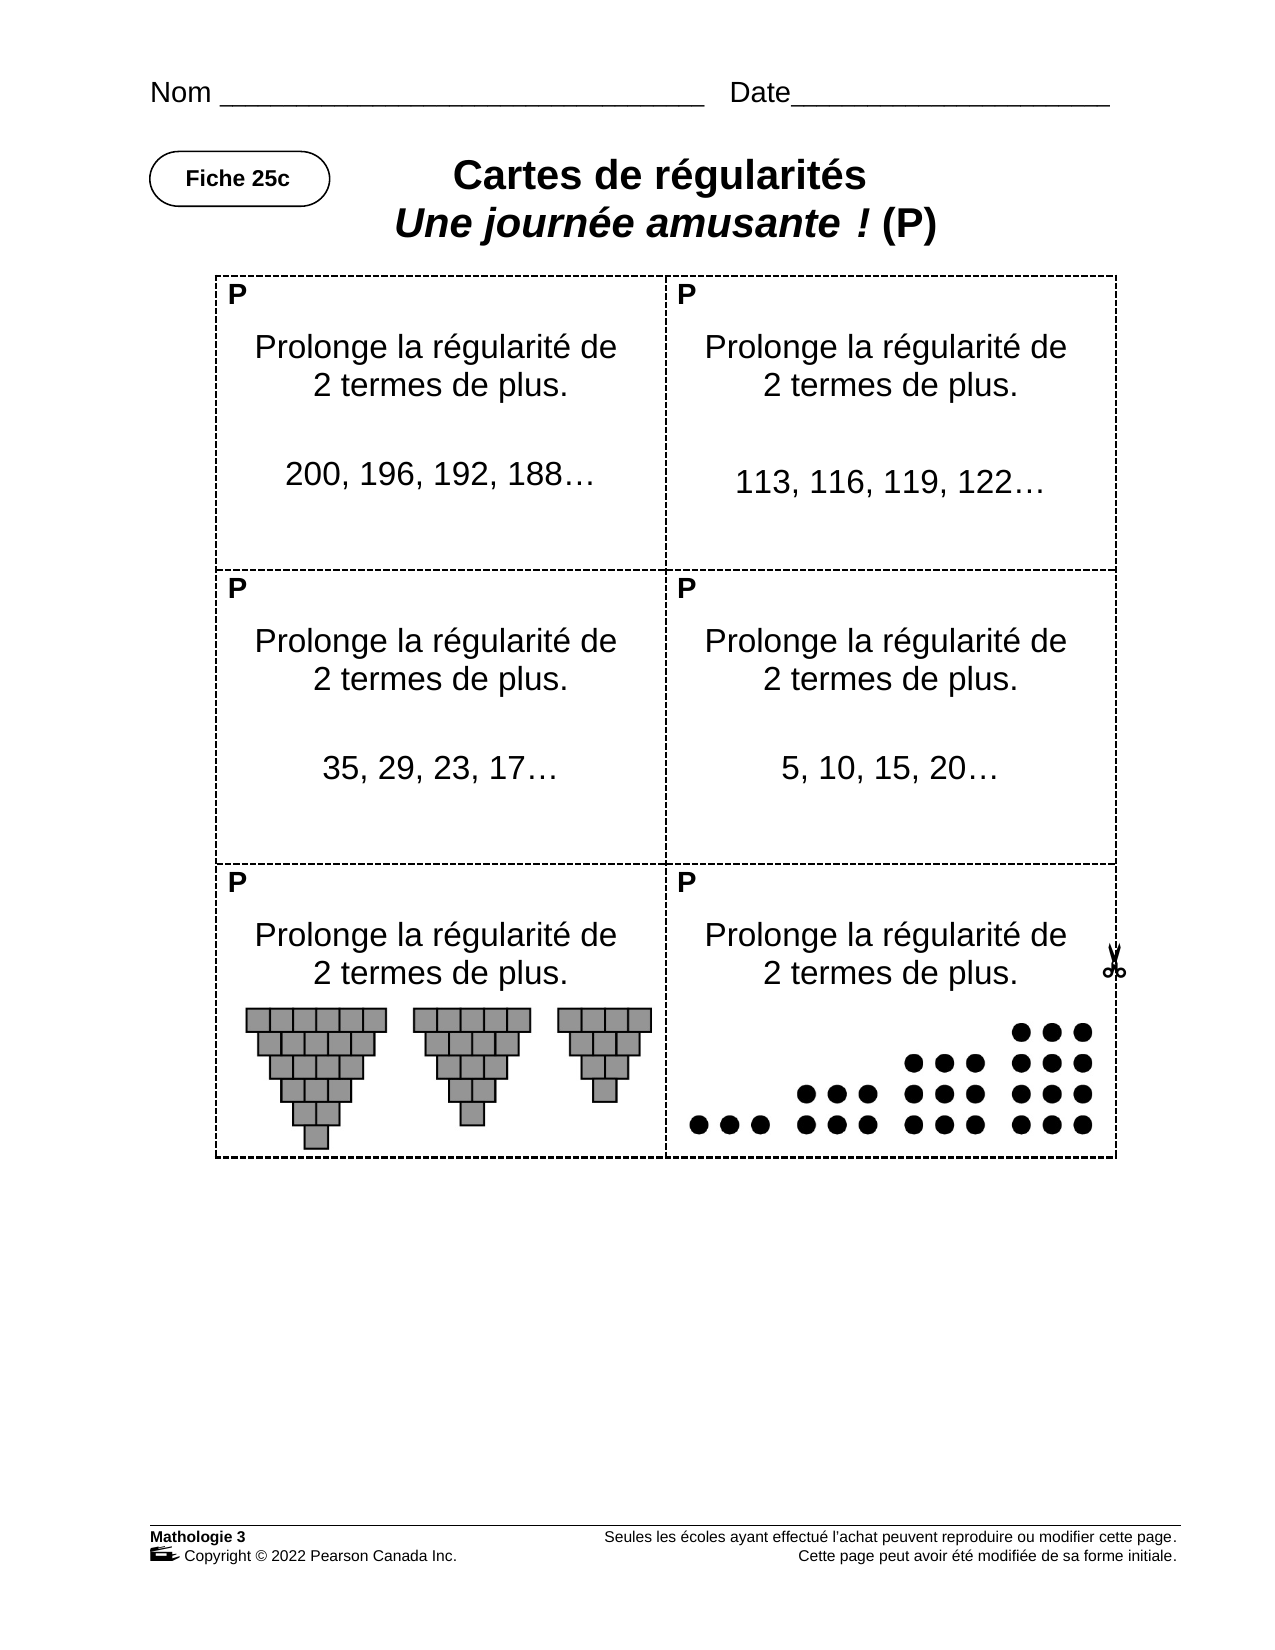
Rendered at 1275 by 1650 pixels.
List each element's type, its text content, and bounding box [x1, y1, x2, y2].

table_cell P Prolonge la régularité de 2 termes de plus. [666, 863, 1116, 1156]
table_cell P Prolonge la régularité de 2 termes de plus. 35, 29, 23, 17… [216, 569, 666, 862]
table_header P Prolonge la régularité de 2 termes de plus. 200, 196, 192, 188… [216, 275, 666, 568]
picture [150, 1546, 180, 1561]
picture [683, 1004, 1098, 1153]
text Cartes de régularités Une journée amusante ! (P) [150, 150, 1181, 246]
table_cell P Prolonge la régularité de 2 termes de plus. 5, 10, 15, 20… [666, 569, 1116, 862]
table_header P Prolonge la régularité de 2 termes de plus. 113, 116, 119, 122… [666, 275, 1116, 568]
picture [241, 1004, 656, 1153]
table_cell P Prolonge la régularité de 2 termes de plus. [216, 863, 666, 1156]
picture [1086, 934, 1143, 990]
